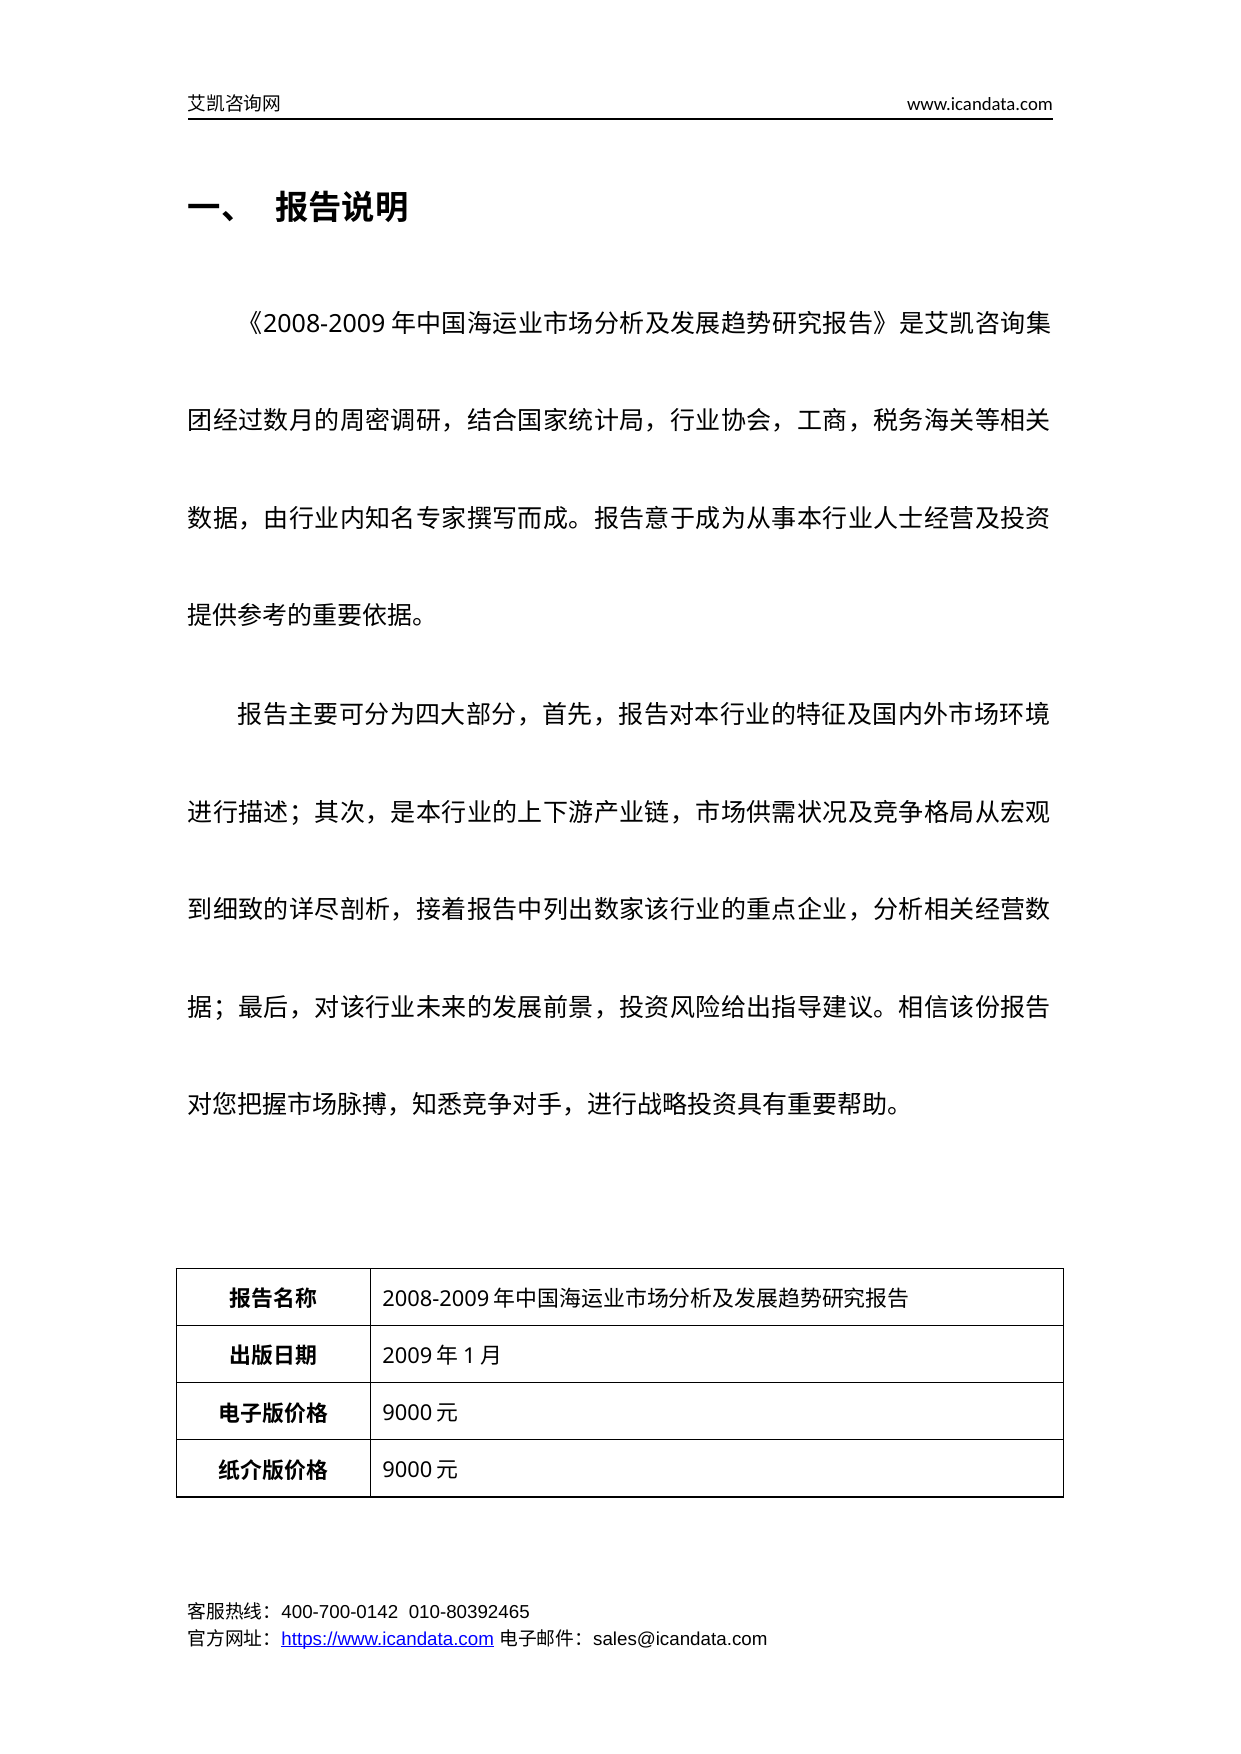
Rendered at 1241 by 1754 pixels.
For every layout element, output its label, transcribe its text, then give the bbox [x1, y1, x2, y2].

table_header 报告名称 [177, 1269, 370, 1325]
text 《2008-2009年中国海运业市场分析及发展趋势研究报告》是艾凯咨询集团经过数月的周密调研，结合国家统计局，行业协会，工商，税务海关等相关数据，由行业内知名专家撰写而成。报告意于成为从事本行业人士经营及投资提供参考的重要依据。 [187, 289, 1053, 646]
table_cell 9000元 [371, 1440, 1063, 1496]
table_cell 电子版价格 [177, 1383, 370, 1439]
table_cell 2009年1月 [371, 1326, 1063, 1382]
table_header 2008-2009年中国海运业市场分析及发展趋势研究报告 [371, 1269, 1063, 1325]
table_cell 9000元 [371, 1383, 1063, 1439]
table_cell 出版日期 [177, 1326, 370, 1382]
text 报告主要可分为四大部分，首先，报告对本行业的特征及国内外市场环境进行描述；其次，是本行业的上下游产业链，市场供需状况及竞争格局从宏观到细致的详尽剖析，接着报告中列出数家该行业的重点企业，分析相关经营数据；最后，对该行业未来的发展前景，投资风险给出指导建议。相信该份报告对您把握市场脉搏，知悉竞争对手，进行战略投资具有重要帮助。 [187, 681, 1053, 1136]
subtitle 报告说明 [187, 172, 1053, 237]
table_cell 纸介版价格 [177, 1440, 370, 1496]
